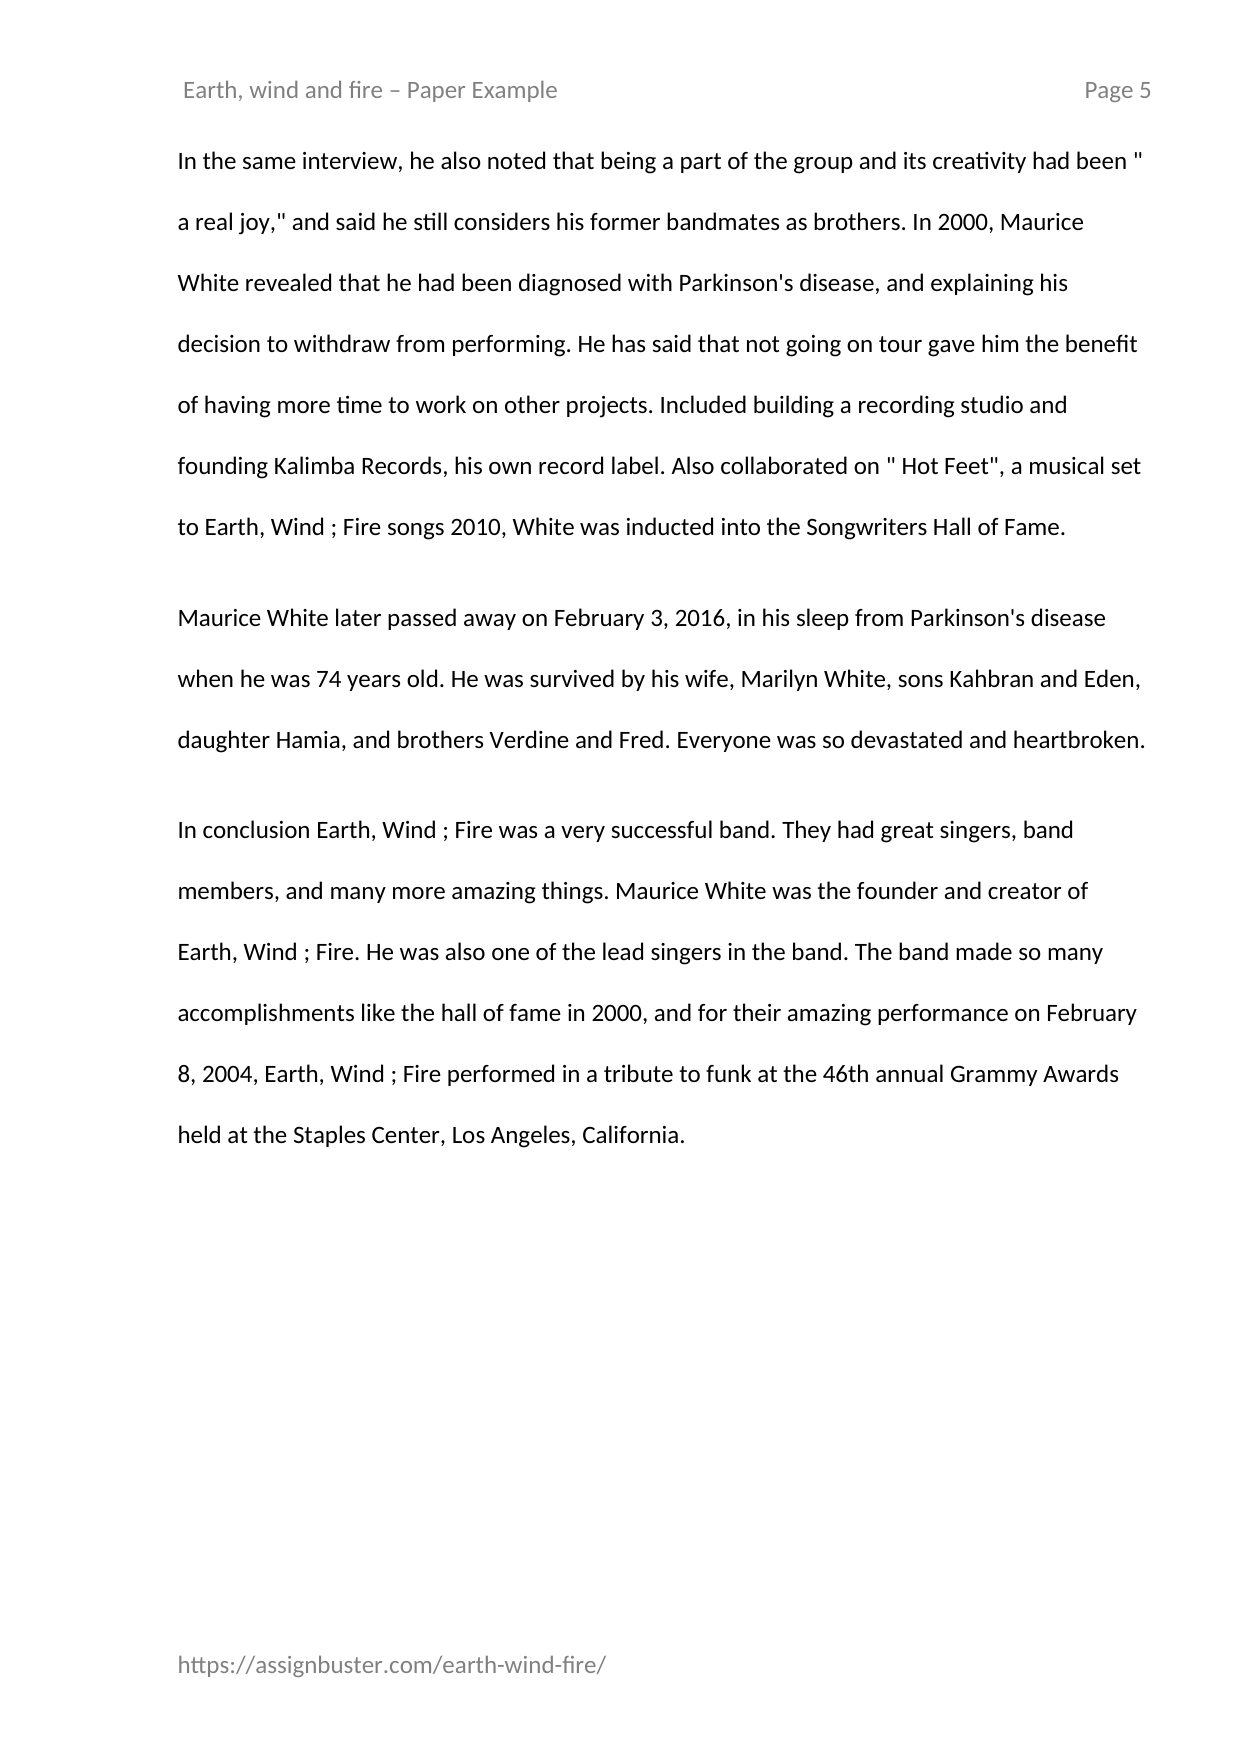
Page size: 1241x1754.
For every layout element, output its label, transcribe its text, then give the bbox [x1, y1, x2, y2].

text In conclusion Earth, Wind ; Fire was a very successful band. They had great singers, band members, and many more amazing things. Maurice White was the founder and creator of Earth, Wind ; Fire. He was also one of the lead singers in the band. The band made so many accomplishments like the hall of fame in 2000, and for their amazing performance on February 8, 2004, Earth, Wind ; Fire performed in a tribute to funk at the 46th annual Grammy Awards held at the Staples Center, Los Angeles, California. [177, 814, 1152, 1150]
text In the same interview, he also noted that being a part of the group and its creativity had been " a real joy," and said he still considers his former bandmates as brothers. In 2000, Maurice White revealed that he had been diagnosed with Parkinson's disease, and explaining his decision to withdraw from performing. He has said that not going on tour gave him the benefit of having more time to work on other projects. Included building a recording studio and founding Kalimba Records, his own record label. Also collaborated on " Hot Feet", a musical set to Earth, Wind ; Fire songs 2010, White was inducted into the Songwriters Hall of Fame. [177, 145, 1152, 542]
text Maurice White later passed away on February 3, 2016, in his sleep from Parkinson's disease when he was 74 years old. He was survived by his wife, Marilyn White, sons Kahbran and Eden, daughter Hamia, and brothers Verdine and Fred. Everyone was so devastated and heartbroken. [177, 602, 1152, 754]
